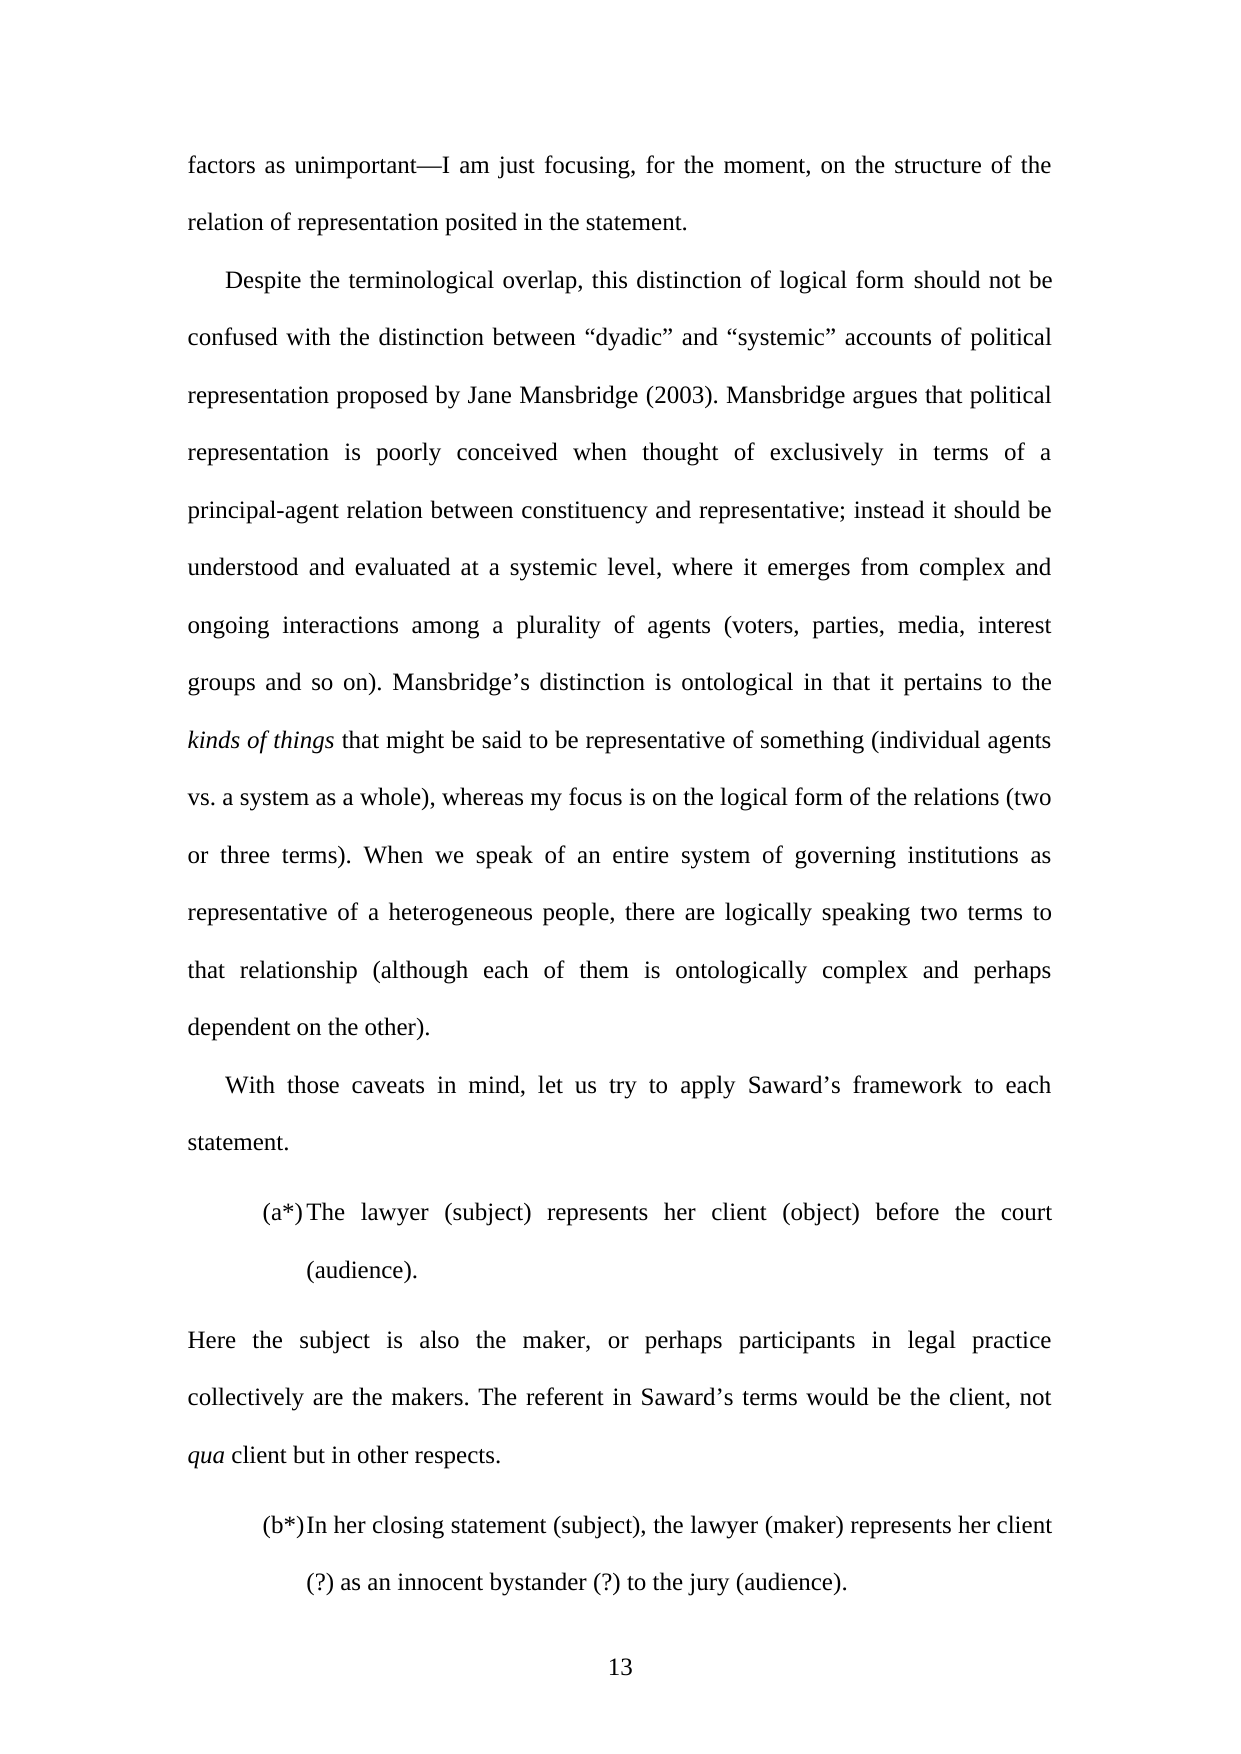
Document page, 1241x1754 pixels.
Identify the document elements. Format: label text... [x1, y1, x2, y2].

list In her closing statement (subject), the lawyer (maker) represents her client (?) as an innocent bystander (?) to the jury (audience). [262, 1510, 1053, 1596]
list The lawyer (subject) represents her client (object) before the court (audience). [262, 1197, 1053, 1284]
text This last point is crucial to my argument. By calling this an aspect of the logical form of the relations, I mean to highlight that it is something about their structure at the most abstract level: whether it involves two or three relata. To say that relations of representation have such a structure is not to make a controversial metaphysical claim. Whether one thinks of such relations as existing prior to claims about them, or as brought into being by such claims, either way the relations (and claims about them) relate a certain number of terms. My point is just to make that explicit. So in describing these relations as dyadic and triadic, I do not mean to discard contextual factors as unimportant—I am just focusing, for the moment, on the structure of the relation of representation posited in the statement. [187, 150, 1053, 236]
text With those caveats in mind, let us try to apply Saward’s framework to each statement. [187, 1070, 1053, 1156]
text Here the subject is also the maker, or perhaps participants in legal practice collectively are the makers. The referent in Saward’s terms would be the client, not qua client but in other respects. [187, 1325, 1053, 1469]
text Despite the terminological overlap, this distinction of logical form should not be confused with the distinction between “dyadic” and “systemic” accounts of political representation proposed by Jane Mansbridge (2003). Mansbridge argues that political representation is poorly conceived when thought of exclusively in terms of a principal-agent relation between constituency and representative; instead it should be understood and evaluated at a systemic level, where it emerges from complex and ongoing interactions among a plurality of agents (voters, parties, media, interest groups and so on). Mansbridge’s distinction is ontological in that it pertains to the kinds of things that might be said to be representative of something (individual agents vs. a system as a whole), whereas my focus is on the logical form of the relations (two or three terms). When we speak of an entire system of governing institutions as representative of a heterogeneous people, there are logically speaking two terms to that relationship (although each of them is ontologically complex and perhaps dependent on the other). [187, 265, 1053, 1041]
